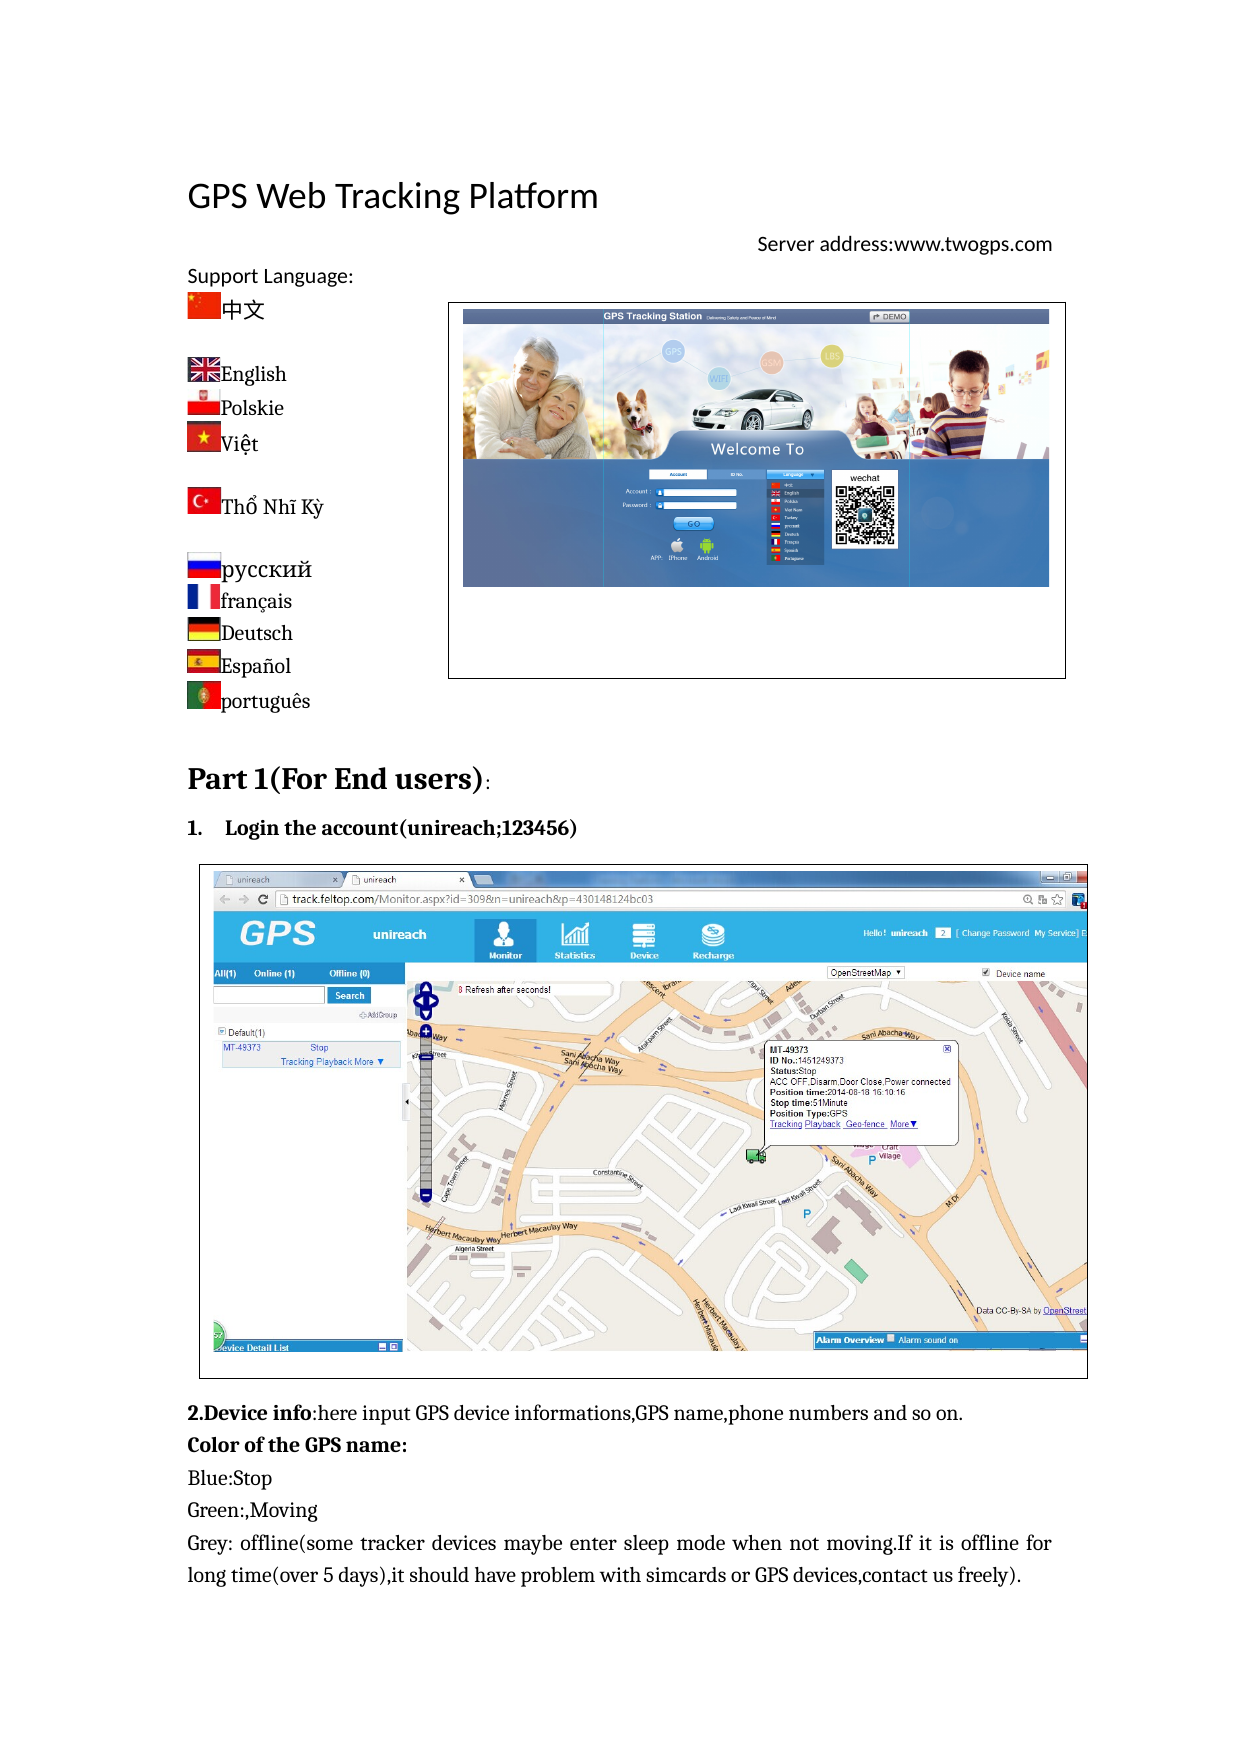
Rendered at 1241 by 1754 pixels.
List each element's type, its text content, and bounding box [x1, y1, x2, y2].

picture [187, 617, 221, 641]
text Polskie [187, 389, 448, 422]
picture [187, 292, 221, 319]
text Deutsch [187, 617, 448, 649]
picture [187, 649, 221, 673]
picture [187, 681, 221, 709]
list Login the account(unireach;123456) [187, 812, 1053, 844]
text Color of the GPS name: [187, 1429, 1053, 1462]
picture [187, 389, 221, 415]
picture [187, 421, 221, 452]
text Grey: offline(some tracker devices maybe enter sleep mode when not moving.If it is offline for long time(over 5 days),it should have problem with simcards or GPS devices,contact us freely). [187, 1527, 1053, 1592]
picture [187, 552, 222, 578]
text Server address:www.twogps.com [187, 227, 1053, 259]
text Part 1(For End users): [187, 747, 1053, 812]
text Việt [187, 422, 448, 487]
text Thổ Nhĩ Kỳ [187, 487, 448, 552]
text Green:,Moving [187, 1494, 1053, 1527]
text português [187, 682, 1053, 714]
text Blue:Stop [187, 1462, 1053, 1494]
text 中文 [187, 292, 1053, 357]
picture [187, 357, 221, 382]
picture [187, 487, 222, 514]
picture [187, 584, 221, 609]
text русский [187, 552, 448, 584]
text Español [187, 649, 1053, 682]
picture [213, 871, 1087, 1352]
text français [187, 584, 448, 617]
text GPS Web Tracking Platform [187, 162, 1053, 227]
text 2.Device info:here input GPS device informations,GPS name,phone numbers and so on. [187, 1397, 1053, 1429]
text English [187, 357, 448, 389]
picture [463, 309, 1050, 587]
text Support Language: [187, 259, 1053, 292]
